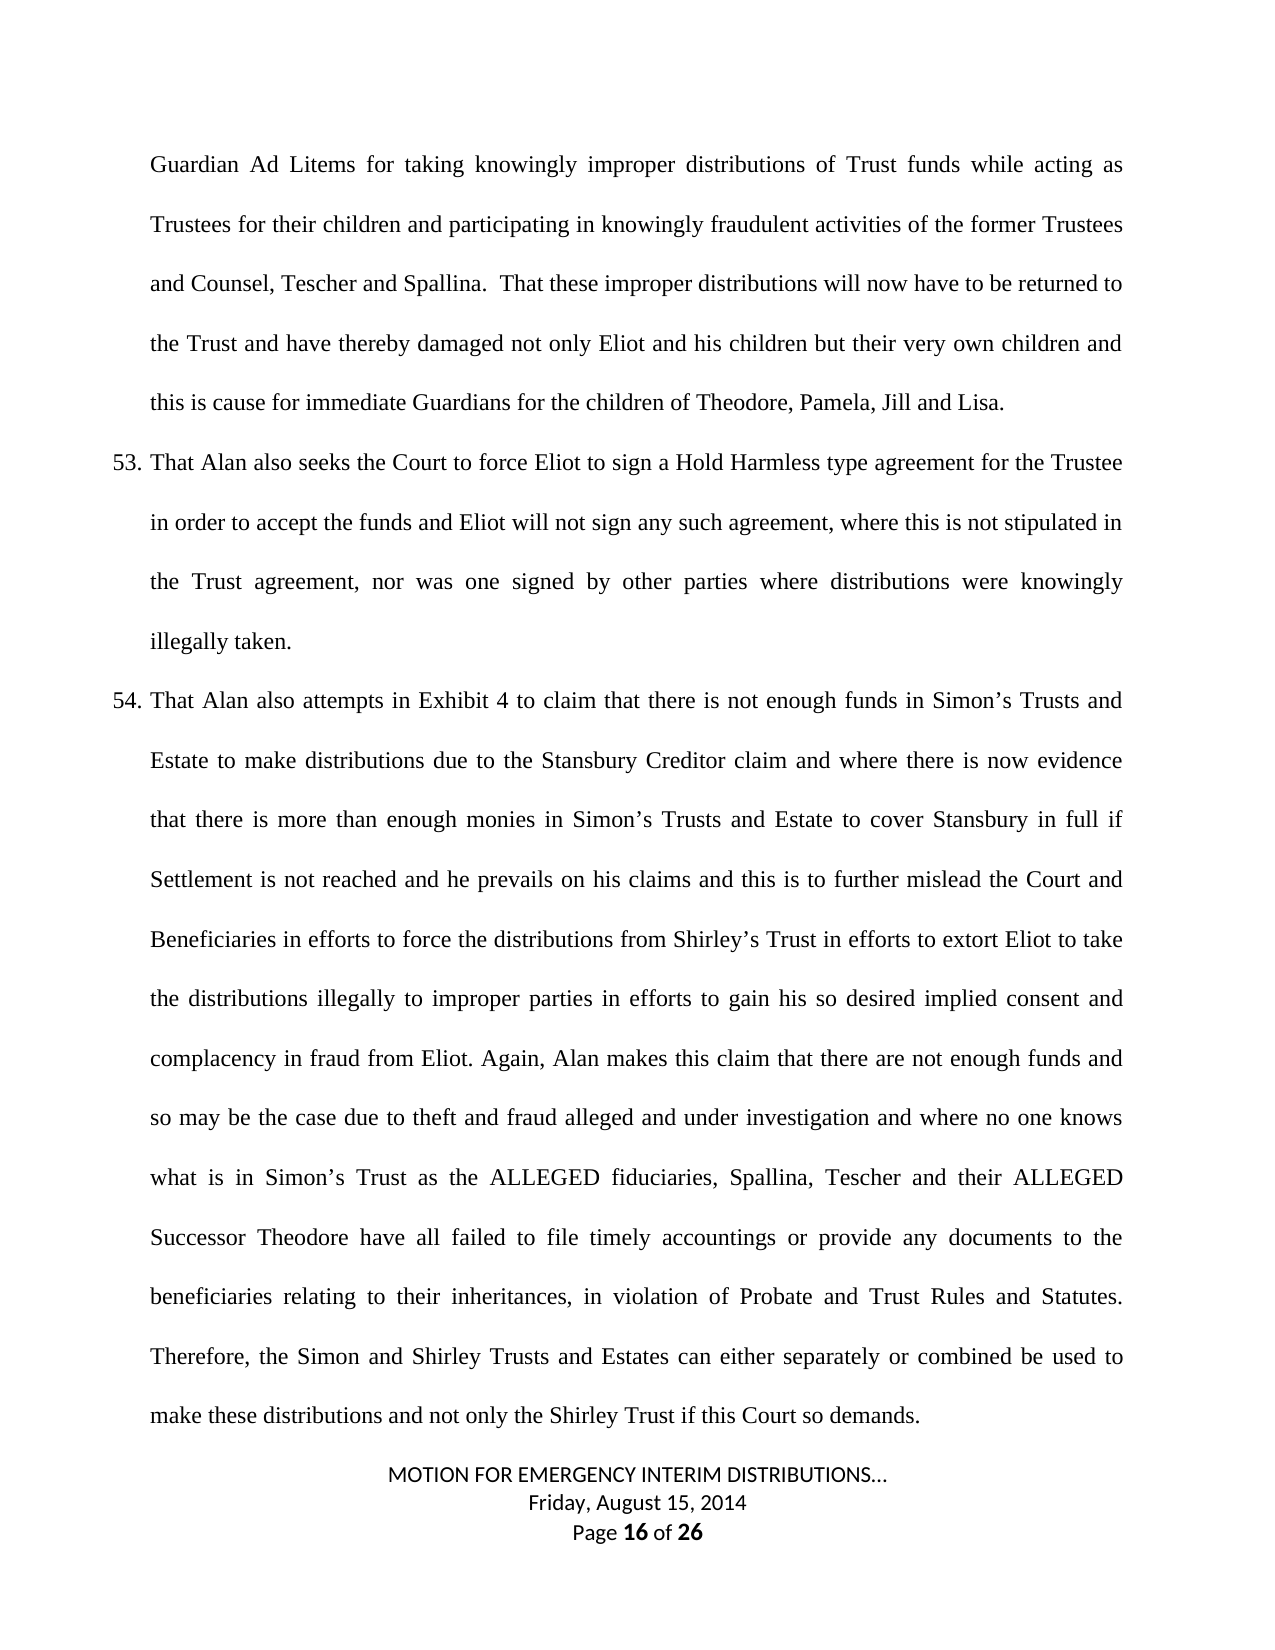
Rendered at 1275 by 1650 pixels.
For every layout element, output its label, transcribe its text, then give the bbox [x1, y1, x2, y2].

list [112, 150, 1125, 416]
list That Alan also attempts in Exhibit 4 to claim that there is not enough funds in Simon’s Trusts and Estate to make distributions due to the Stansbury Creditor claim and where there is now evidence that there is more than enough monies in Simon’s Trusts and Estate to cover Stansbury in full if Settlement is not reached and he prevails on his claims and this is to further mislead the Court and Beneficiaries in efforts to force the distributions from Shirley’s Trust in efforts to extort Eliot to take the distributions illegally to improper parties in efforts to gain his so desired implied consent and complacency in fraud from Eliot. Again, Alan makes this claim that there are not enough funds and so may be the case due to theft and fraud alleged and under investigation and where no one knows what is in Simon’s Trust as the ALLEGED fiduciaries, Spallina, Tescher and their ALLEGED Successor Theodore have all failed to file timely accountings or provide any documents to the beneficiaries relating to their inheritances, in violation of Probate and Trust Rules and Statutes. Therefore, the Simon and Shirley Trusts and Estates can either separately or combined be used to make these distributions and not only the Shirley Trust if this Court so demands. [112, 686, 1125, 1429]
list That Alan also seeks the Court to force Eliot to sign a Hold Harmless type agreement for the Trustee in order to accept the funds and Eliot will not sign any such agreement, where this is not stipulated in the Trust agreement, nor was one signed by other parties where distributions were knowingly illegally taken. [112, 448, 1125, 654]
